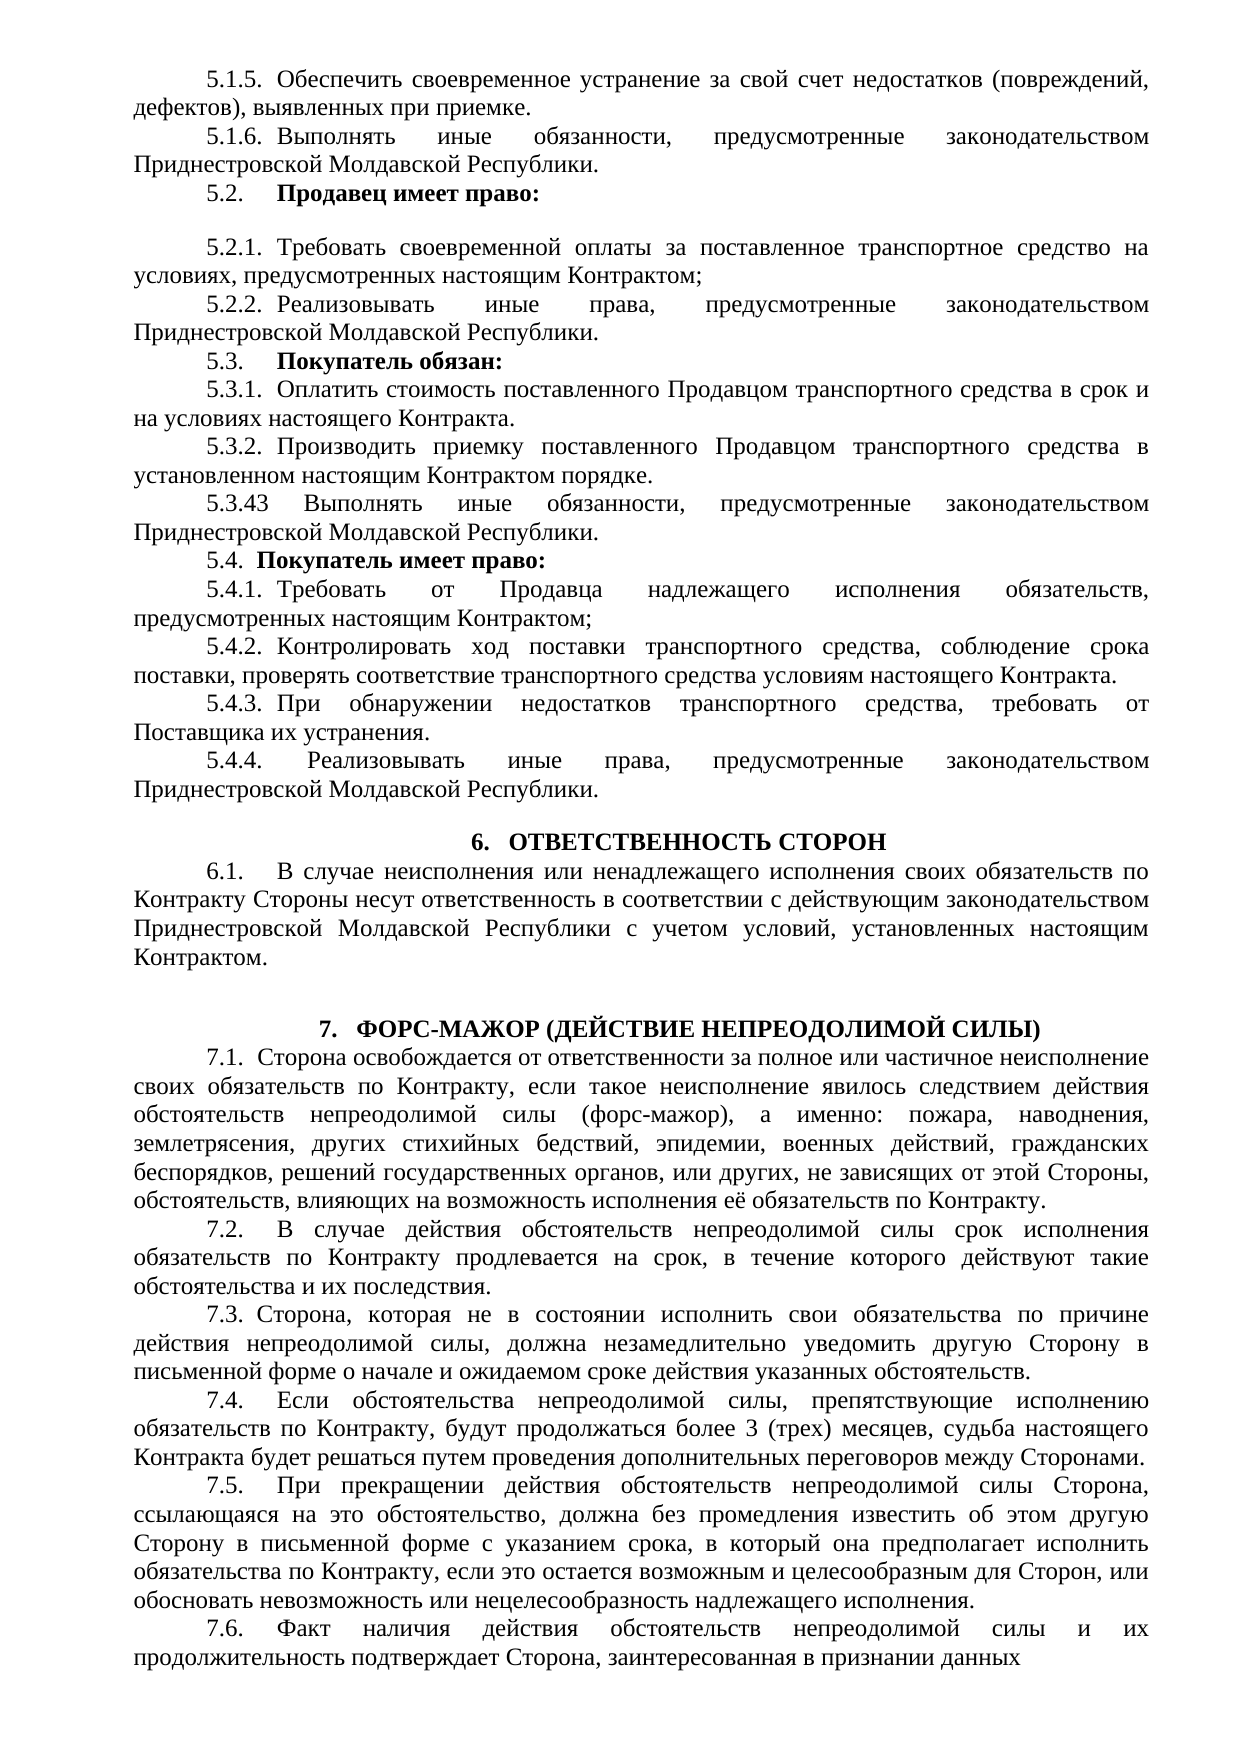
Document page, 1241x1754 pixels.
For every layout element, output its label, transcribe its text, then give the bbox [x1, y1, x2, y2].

list Факт наличия действия обстоятельств непреодолимой силы и их продолжительность подтверждает Сторона, заинтересованная в признании данных [133, 1614, 1150, 1671]
list Покупатель обязан: [133, 346, 1177, 375]
list ФОРС-МАЖОР (ДЕЙСТВИЕ НЕПРЕОДОЛИМОЙ СИЛЫ) [319, 1014, 1177, 1043]
list Выполнять иные обязанности, предусмотренные законодательством Приднестровской Молдавской Республики. [133, 121, 1150, 178]
list Продавец имеет право: [133, 178, 1177, 207]
list В случае неисполнения или ненадлежащего исполнения своих обязательств по Контракту Стороны несут ответственность в соответствии с действующим законодательством Приднестровской Молдавской Республики с учетом условий, установленных настоящим Контрактом. [133, 856, 1150, 971]
list Если обстоятельства непреодолимой силы, препятствующие исполнению обязательств по Контракту, будут продолжаться более 3 (трех) месяцев, судьба настоящего Контракта будет решаться путем проведения дополнительных переговоров между Сторонами. [133, 1385, 1150, 1471]
list Реализовывать иные права, предусмотренные законодательством Приднестровской Молдавской Республики. [133, 746, 1150, 803]
list Производить приемку поставленного Продавцом транспортного средства в установленном настоящим Контрактом порядке. [133, 432, 1150, 489]
list При прекращении действия обстоятельств непреодолимой силы Сторона, ссылающаяся на это обстоятельство, должна без промедления известить об этом другую Сторону в письменной форме с указанием срока, в который она предполагает исполнить обязательства по Контракту, если это остается возможным и целесообразным для Сторон, или обосновать невозможность или нецелесообразность надлежащего исполнения. [133, 1471, 1150, 1614]
list При обнаружении недостатков транспортного средства, требовать от Поставщика их устранения. [133, 689, 1150, 746]
list Сторона, которая не в состоянии исполнить свои обязательства по причине действия непреодолимой силы, должна незамедлительно уведомить другую Сторону в письменной форме о начале и ожидаемом сроке действия указанных обстоятельств. [133, 1300, 1150, 1385]
list Контролировать ход поставки транспортного средства, соблюдение срока поставки, проверять соответствие транспортного средства условиям настоящего Контракта. [133, 632, 1150, 689]
list Оплатить стоимость поставленного Продавцом транспортного средства в срок и на условиях настоящего Контракта. [133, 375, 1150, 432]
list Сторона освобождается от ответственности за полное или частичное неисполнение своих обязательств по Контракту, если такое неисполнение явилось следствием действия обстоятельств непреодолимой силы (форс-мажор), а именно: пожара, наводнения, землетрясения, других стихийных бедствий, эпидемии, военных действий, гражданских беспорядков, решений государственных органов, или других, не зависящих от этой Стороны, обстоятельств, влияющих на возможность исполнения её обязательств по Контракту. [133, 1043, 1150, 1214]
list Обеспечить своевременное устранение за свой счет недостатков (повреждений, дефектов), выявленных при приемке. [133, 64, 1150, 121]
list Покупатель имеет право: [133, 546, 1177, 574]
list Требовать от Продавца надлежащего исполнения обязательств, предусмотренных настоящим Контрактом; [133, 574, 1150, 632]
text 5.3.43 Выполнять иные обязанности, предусмотренные законодательством Приднестровской Молдавской Республики. [133, 489, 1150, 546]
list Требовать своевременной оплаты за поставленное транспортное средство на условиях, предусмотренных настоящим Контрактом; [133, 232, 1150, 289]
list ОТВЕТСТВЕННОСТЬ СТОРОН [471, 828, 1177, 856]
list В случае действия обстоятельств непреодолимой силы срок исполнения обязательств по Контракту продлевается на срок, в течение которого действуют такие обстоятельства и их последствия. [133, 1214, 1150, 1300]
list Реализовывать иные права, предусмотренные законодательством Приднестровской Молдавской Республики. [133, 289, 1150, 346]
